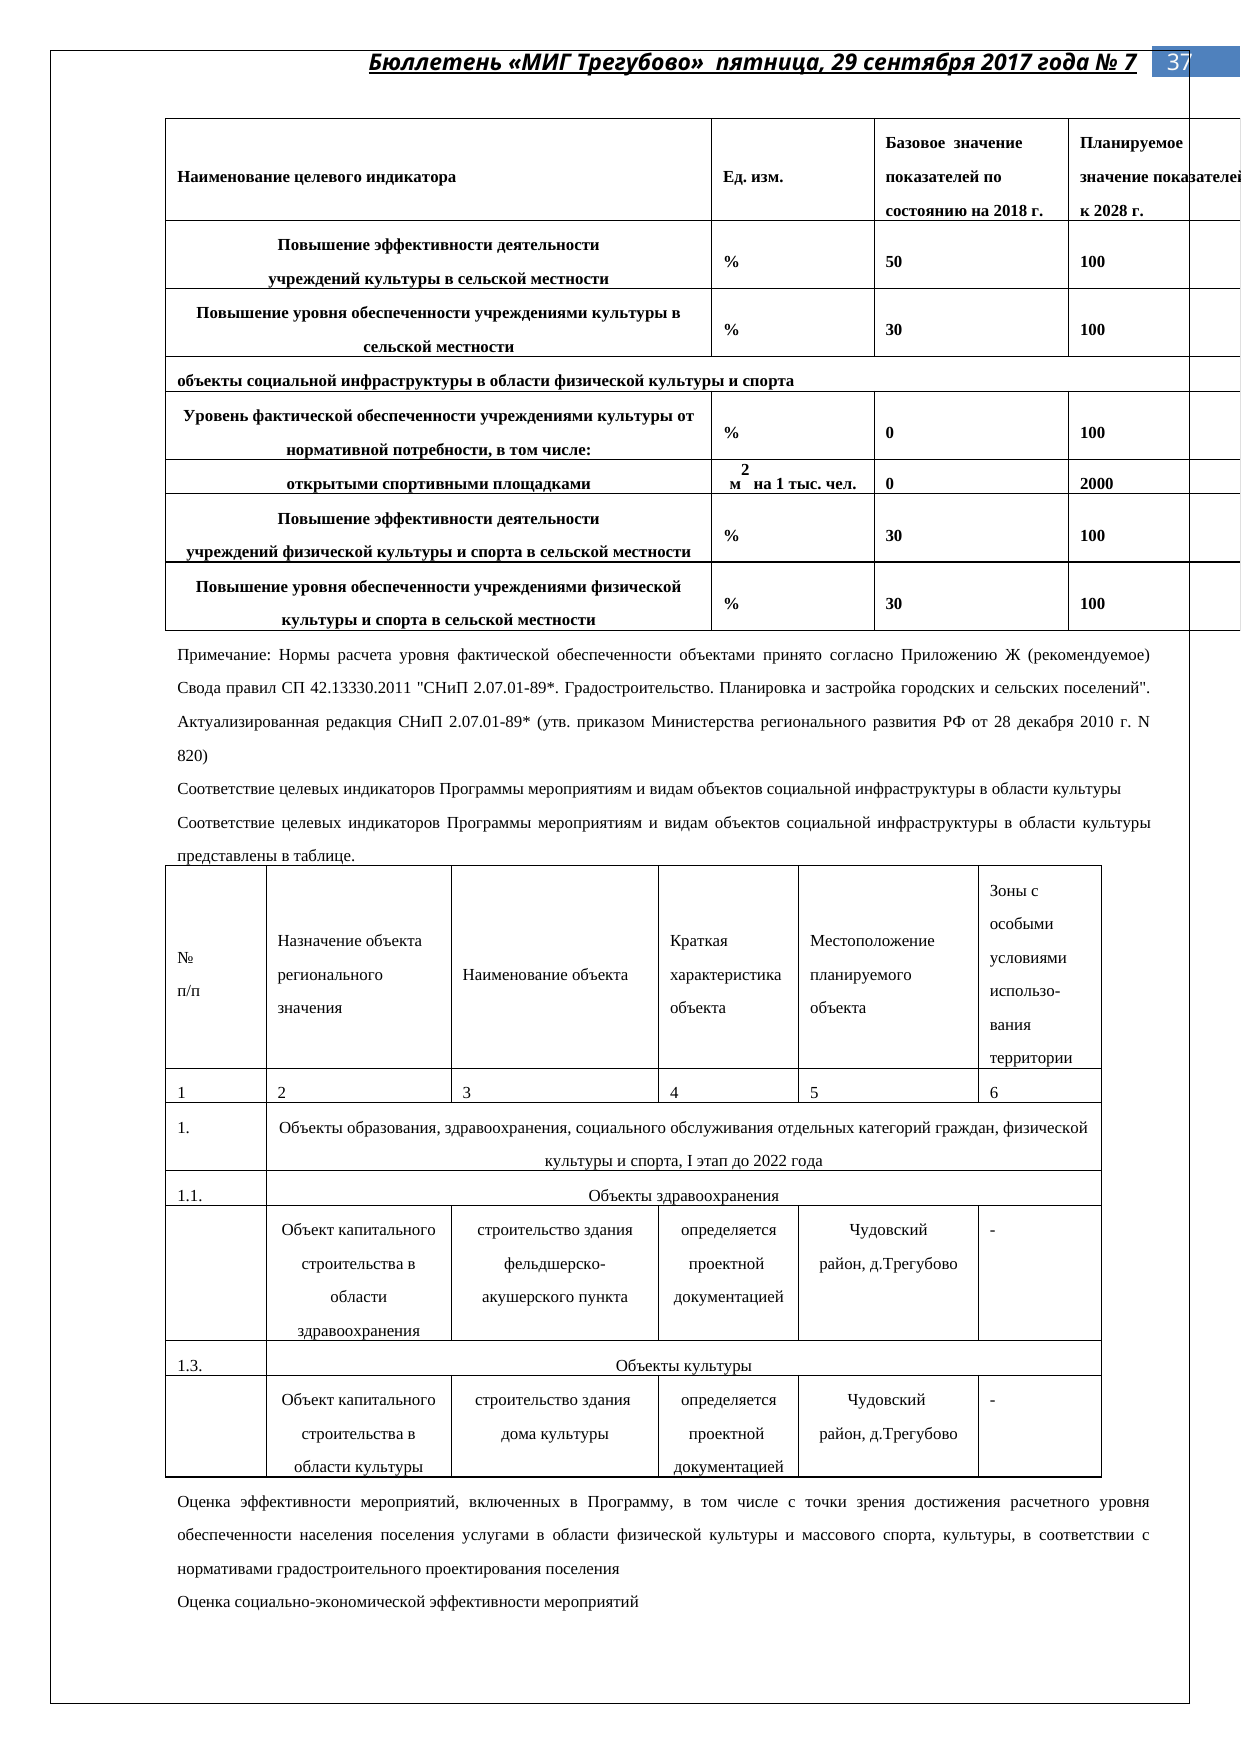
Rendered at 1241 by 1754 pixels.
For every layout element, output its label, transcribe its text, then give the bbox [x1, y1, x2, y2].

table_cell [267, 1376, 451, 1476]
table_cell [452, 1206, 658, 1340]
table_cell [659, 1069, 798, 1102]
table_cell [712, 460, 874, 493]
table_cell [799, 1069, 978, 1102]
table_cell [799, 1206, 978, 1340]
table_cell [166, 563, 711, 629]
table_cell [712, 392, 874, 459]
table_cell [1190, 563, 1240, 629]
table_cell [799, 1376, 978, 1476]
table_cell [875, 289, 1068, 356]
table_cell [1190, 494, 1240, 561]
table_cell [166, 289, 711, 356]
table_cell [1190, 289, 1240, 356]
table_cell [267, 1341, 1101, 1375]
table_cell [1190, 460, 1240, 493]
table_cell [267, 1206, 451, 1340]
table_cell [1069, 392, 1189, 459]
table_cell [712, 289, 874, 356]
text Примечание: Нормы расчета уровня фактической обеспеченности объектами принято согласно Приложению Ж (рекомендуемое) Свода правил СП 42.13330.2011 "СНиП 2.07.01-89*. Градостроительство. Планировка и застройка городских и сельских поселений". Актуализированная редакция СНиП 2.07.01-89* (утв. приказом Министерства регионального развития РФ от 28 декабря 2010 г. N 820) [177, 631, 1152, 765]
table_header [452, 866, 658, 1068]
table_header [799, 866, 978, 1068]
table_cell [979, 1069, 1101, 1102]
table_cell 50 [875, 221, 1068, 288]
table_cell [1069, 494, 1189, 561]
text Соответствие целевых индикаторов Программы мероприятиям и видам объектов социальной инфраструктуры в области культуры [177, 765, 1152, 798]
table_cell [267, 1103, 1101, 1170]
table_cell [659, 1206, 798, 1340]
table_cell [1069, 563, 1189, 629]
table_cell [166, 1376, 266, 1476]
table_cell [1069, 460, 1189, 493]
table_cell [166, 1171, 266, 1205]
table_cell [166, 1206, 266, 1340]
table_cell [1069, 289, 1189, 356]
table_header Планируемое значение показателей к 2028 г. [1069, 119, 1189, 220]
table_cell % [712, 221, 874, 288]
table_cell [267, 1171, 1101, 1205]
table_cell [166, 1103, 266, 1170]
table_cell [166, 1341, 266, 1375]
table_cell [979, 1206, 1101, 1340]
text Оценка эффективности мероприятий, включенных в Программу, в том числе с точки зрения достижения расчетного уровня обеспеченности населения поселения услугами в области физической культуры и массового спорта, культуры, в соответствии с нормативами градостроительного проектирования поселения [177, 1477, 1152, 1578]
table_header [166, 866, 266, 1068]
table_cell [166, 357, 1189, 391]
table_header Планируемое значение показателей к 2028 г. [1190, 119, 1240, 220]
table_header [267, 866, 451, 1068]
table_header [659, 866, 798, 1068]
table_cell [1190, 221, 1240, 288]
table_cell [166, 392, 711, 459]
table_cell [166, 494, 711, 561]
text Оценка социально-экономической эффективности мероприятий [177, 1578, 1152, 1612]
table_cell Повышение эффективности деятельности учреждений культуры в сельской местности [166, 221, 711, 288]
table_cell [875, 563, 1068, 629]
table_header Ед. изм. [712, 119, 874, 220]
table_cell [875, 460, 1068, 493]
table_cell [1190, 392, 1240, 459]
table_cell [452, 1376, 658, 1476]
text Соответствие целевых индикаторов Программы мероприятиям и видам объектов социальной инфраструктуры в области культуры представлены в таблице. [177, 798, 1152, 865]
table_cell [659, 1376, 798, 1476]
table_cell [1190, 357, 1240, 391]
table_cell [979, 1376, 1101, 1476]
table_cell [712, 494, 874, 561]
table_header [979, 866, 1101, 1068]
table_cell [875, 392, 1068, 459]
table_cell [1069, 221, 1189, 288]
table_header Наименование целевого индикатора [166, 119, 711, 220]
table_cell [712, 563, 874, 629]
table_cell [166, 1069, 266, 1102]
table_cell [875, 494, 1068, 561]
table_header Базовое значение показателей по состоянию на 2018 г. [875, 119, 1068, 220]
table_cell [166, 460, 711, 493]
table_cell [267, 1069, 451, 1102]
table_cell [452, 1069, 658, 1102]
